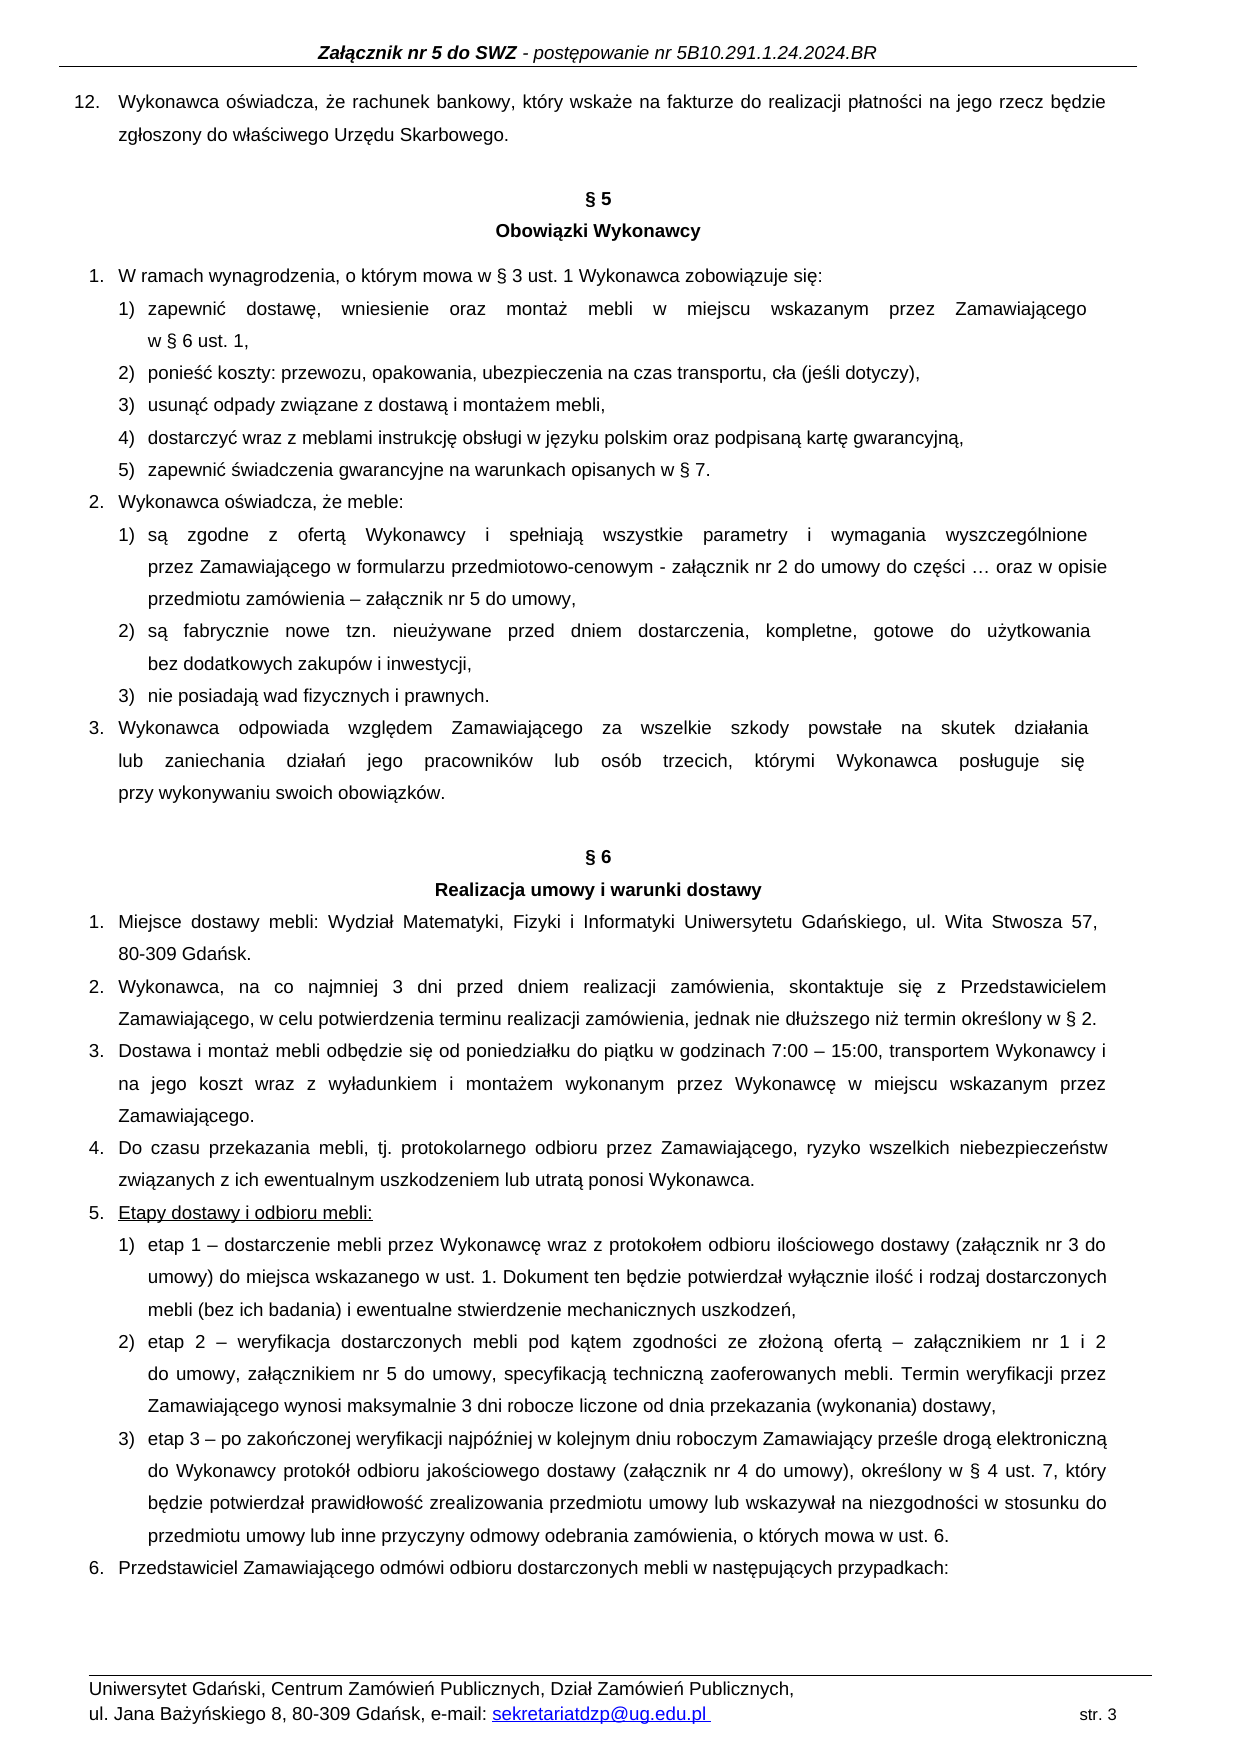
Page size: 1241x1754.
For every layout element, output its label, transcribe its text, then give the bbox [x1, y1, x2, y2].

list zapewnić świadczenia gwarancyjne na warunkach opisanych w § 7. [118, 459, 1108, 480]
list W ramach wynagrodzenia, o którym mowa w § 3 ust. 1 Wykonawca zobowiązuje się: [89, 265, 1108, 287]
list Etapy dostawy i odbioru mebli: [89, 1202, 1107, 1223]
text § 5 [89, 188, 1107, 209]
text Obowiązki Wykonawcy [89, 220, 1107, 242]
list nie posiadają wad fizycznych i prawnych. [118, 685, 1108, 706]
list etap 1 – dostarczenie mebli przez Wykonawcę wraz z protokołem odbioru ilościowego dostawy (załącznik nr 3 do umowy) do miejsca wskazanego w ust. 1. Dokument ten będzie potwierdzał wyłącznie ilość i rodzaj dostarczonych mebli (bez ich badania) i ewentualne stwierdzenie mechanicznych uszkodzeń, [118, 1234, 1107, 1320]
list są fabrycznie nowe tzn. nieużywane przed dniem dostarczenia, kompletne, gotowe do użytkowania bez dodatkowych zakupów i inwestycji, [118, 620, 1108, 674]
text § 6 [89, 846, 1107, 868]
list usunąć odpady związane z dostawą i montażem mebli, [118, 394, 1108, 416]
list Wykonawca odpowiada względem Zamawiającego za wszelkie szkody powstałe na skutek działania lub zaniechania działań jego pracowników lub osób trzecich, którymi Wykonawca posługuje się przy wykonywaniu swoich obowiązków. [89, 717, 1108, 803]
list Wykonawca oświadcza, że rachunek bankowy, który wskaże na fakturze do realizacji płatności na jego rzecz będzie zgłoszony do właściwego Urzędu Skarbowego. [74, 91, 1107, 145]
list ponieść koszty: przewozu, opakowania, ubezpieczenia na czas transportu, cła (jeśli dotyczy), [118, 362, 1108, 383]
list etap 2 – weryfikacja dostarczonych mebli pod kątem zgodności ze złożoną ofertą – załącznikiem nr 1 i 2 do umowy, załącznikiem nr 5 do umowy, specyfikacją techniczną zaoferowanych mebli. Termin weryfikacji przez Zamawiającego wynosi maksymalnie 3 dni robocze liczone od dnia przekazania (wykonania) dostawy, [118, 1331, 1107, 1417]
list Miejsce dostawy mebli: Wydział Matematyki, Fizyki i Informatyki Uniwersytetu Gdańskiego, ul. Wita Stwosza 57, 80-309 Gdańsk. [89, 911, 1107, 965]
list zapewnić dostawę, wniesienie oraz montaż mebli w miejscu wskazanym przez Zamawiającego w § 6 ust. 1, [118, 297, 1108, 351]
list dostarczyć wraz z meblami instrukcję obsługi w języku polskim oraz podpisaną kartę gwarancyjną, [118, 427, 1108, 448]
list etap 3 – po zakończonej weryfikacji najpóźniej w kolejnym dniu roboczym Zamawiający prześle drogą elektroniczną do Wykonawcy protokół odbioru jakościowego dostawy (załącznik nr 4 do umowy), określony w § 4 ust. 7, który będzie potwierdzał prawidłowość zrealizowania przedmiotu umowy lub wskazywał na niezgodności w stosunku do przedmiotu umowy lub inne przyczyny odmowy odebrania zamówienia, o których mowa w ust. 6. [118, 1428, 1107, 1546]
list Wykonawca oświadcza, że meble: [89, 491, 1108, 513]
text Realizacja umowy i warunki dostawy [89, 879, 1107, 900]
list są zgodne z ofertą Wykonawcy i spełniają wszystkie parametry i wymagania wyszczególnione przez Zamawiającego w formularzu przedmiotowo-cenowym - załącznik nr 2 do umowy do części … oraz w opisie przedmiotu zamówienia – załącznik nr 5 do umowy, [118, 523, 1108, 609]
list Wykonawca, na co najmniej 3 dni przed dniem realizacji zamówienia, skontaktuje się z Przedstawicielem Zamawiającego, w celu potwierdzenia terminu realizacji zamówienia, jednak nie dłuższego niż termin określony w § 2. [89, 976, 1107, 1029]
list Dostawa i montaż mebli odbędzie się od poniedziałku do piątku w godzinach 7:00 – 15:00, transportem Wykonawcy i na jego koszt wraz z wyładunkiem i montażem wykonanym przez Wykonawcę w miejscu wskazanym przez Zamawiającego. [89, 1040, 1107, 1126]
list Przedstawiciel Zamawiającego odmówi odbioru dostarczonych mebli w następujących przypadkach: [89, 1557, 1107, 1578]
list Do czasu przekazania mebli, tj. protokolarnego odbioru przez Zamawiającego, ryzyko wszelkich niebezpieczeństw związanych z ich ewentualnym uszkodzeniem lub utratą ponosi Wykonawca. [89, 1137, 1107, 1191]
